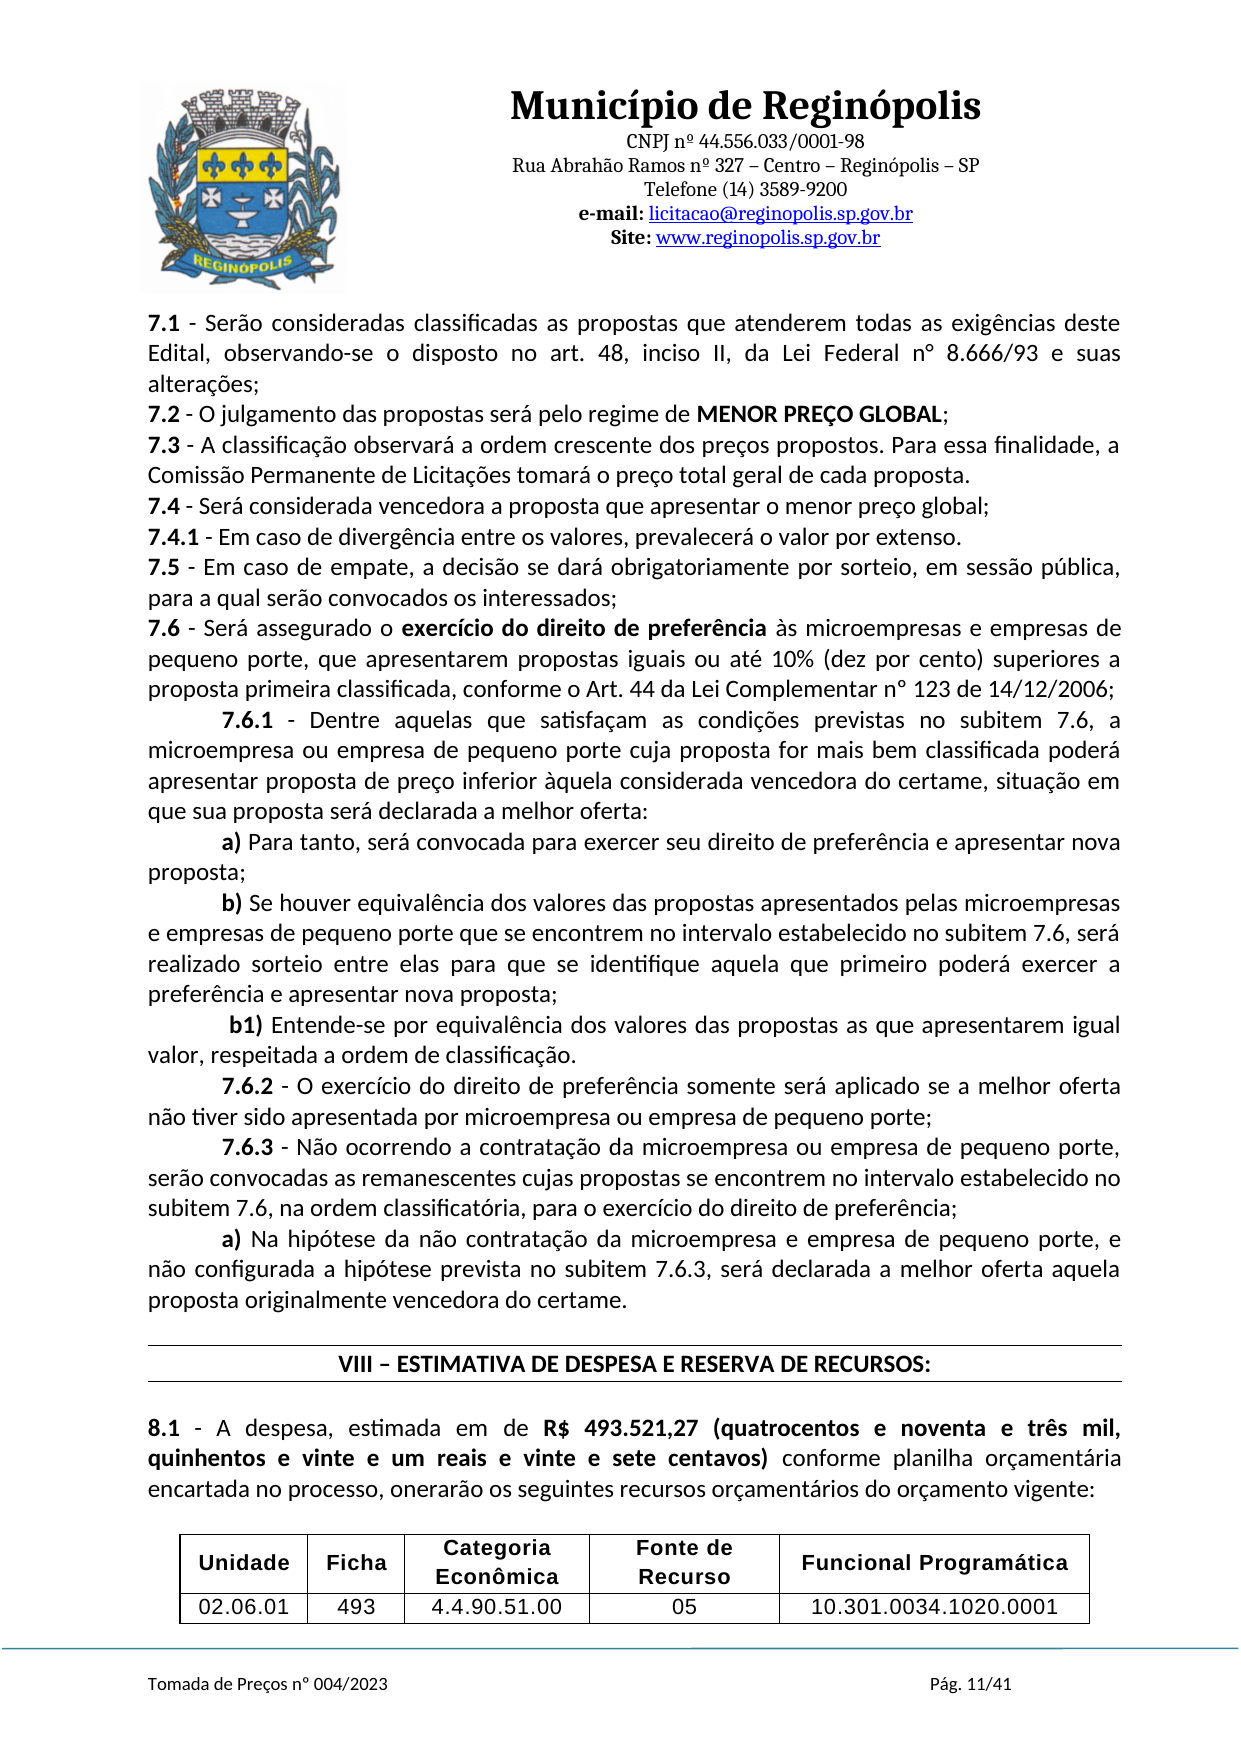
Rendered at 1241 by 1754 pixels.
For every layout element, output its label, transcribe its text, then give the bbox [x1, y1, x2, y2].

text 7.3 - A classificação observará a ordem crescente dos preços propostos. Para essa finalidade, a Comissão Permanente de Licitações tomará o preço total geral de cada proposta. [148, 429, 1122, 490]
table_cell 02.06.01 [181, 1594, 307, 1623]
text 7.6.1 - Dentre aquelas que satisfaçam as condições previstas no subitem 7.6, a microempresa ou empresa de pequeno porte cuja proposta for mais bem classificada poderá apresentar proposta de preço inferior àquela considerada vencedora do certame, situação em que sua proposta será declarada a melhor oferta: [148, 704, 1122, 826]
text 7.4.1 - Em caso de divergência entre os valores, prevalecerá o valor por extenso. [148, 521, 1122, 551]
text 7.6.3 - Não ocorrendo a contratação da microempresa ou empresa de pequeno porte, serão convocadas as remanescentes cujas propostas se encontrem no intervalo estabelecido no subitem 7.6, na ordem classificatória, para o exercício do direito de preferência; [148, 1131, 1122, 1223]
picture [138, 80, 347, 294]
text 7.1 - Serão consideradas classificadas as propostas que atenderem todas as exigências deste Edital, observando-se o disposto no art. 48, inciso II, da Lei Federal n° 8.666/93 e suas alterações; [148, 307, 1122, 399]
table_header Funcional Programática [780, 1535, 1089, 1593]
text 7.4 - Será considerada vencedora a proposta que apresentar o menor preço global; [148, 490, 1122, 521]
text 7.6.2 - O exercício do direito de preferência somente será aplicado se a melhor oferta não tiver sido apresentada por microempresa ou empresa de pequeno porte; [148, 1070, 1122, 1131]
text b) Se houver equivalência dos valores das propostas apresentados pelas microempresas e empresas de pequeno porte que se encontrem no intervalo estabelecido no subitem 7.6, será realizado sorteio entre elas para que se identifique aquela que primeiro poderá exercer a preferência e apresentar nova proposta; [148, 887, 1122, 1009]
text VIII – ESTIMATIVA DE DESPESA E RESERVA DE RECURSOS: [148, 1346, 1122, 1381]
table_header Ficha [308, 1535, 404, 1593]
table_cell 493 [308, 1594, 404, 1623]
table_header Unidade [181, 1535, 307, 1593]
table_cell 05 [590, 1594, 779, 1623]
text 7.6 - Será assegurado o exercício do direito de preferência às microempresas e empresas de pequeno porte, que apresentarem propostas iguais ou até 10% (dez por cento) superiores a proposta primeira classificada, conforme o Art. 44 da Lei Complementar nº 123 de 14/12/2006; [148, 612, 1122, 704]
table_cell 4.4.90.51.00 [405, 1594, 589, 1623]
table_cell 10.301.0034.1020.0001 [780, 1594, 1089, 1623]
text a) Para tanto, será convocada para exercer seu direito de preferência e apresentar nova proposta; [148, 826, 1122, 887]
text b1) Entende-se por equivalência dos valores das propostas as que apresentarem igual valor, respeitada a ordem de classificação. [148, 1009, 1122, 1070]
text 8.1 - A despesa, estimada em de R$ 493.521,27 (quatrocentos e noventa e três mil, quinhentos e vinte e um reais e vinte e sete centavos) conforme planilha orçamentária encartada no processo, onerarão os seguintes recursos orçamentários do orçamento vigente: [148, 1412, 1122, 1504]
text 7.2 - O julgamento das propostas será pelo regime de MENOR PREÇO GLOBAL; [148, 399, 1122, 429]
table_header Fonte de Recurso [590, 1535, 779, 1593]
table_header Categoria Econômica [405, 1535, 589, 1593]
text 7.5 - Em caso de empate, a decisão se dará obrigatoriamente por sorteio, em sessão pública, para a qual serão convocados os interessados; [148, 551, 1122, 612]
text a) Na hipótese da não contratação da microempresa e empresa de pequeno porte, e não configurada a hipótese prevista no subitem 7.6.3, será declarada a melhor oferta aquela proposta originalmente vencedora do certame. [148, 1223, 1122, 1314]
